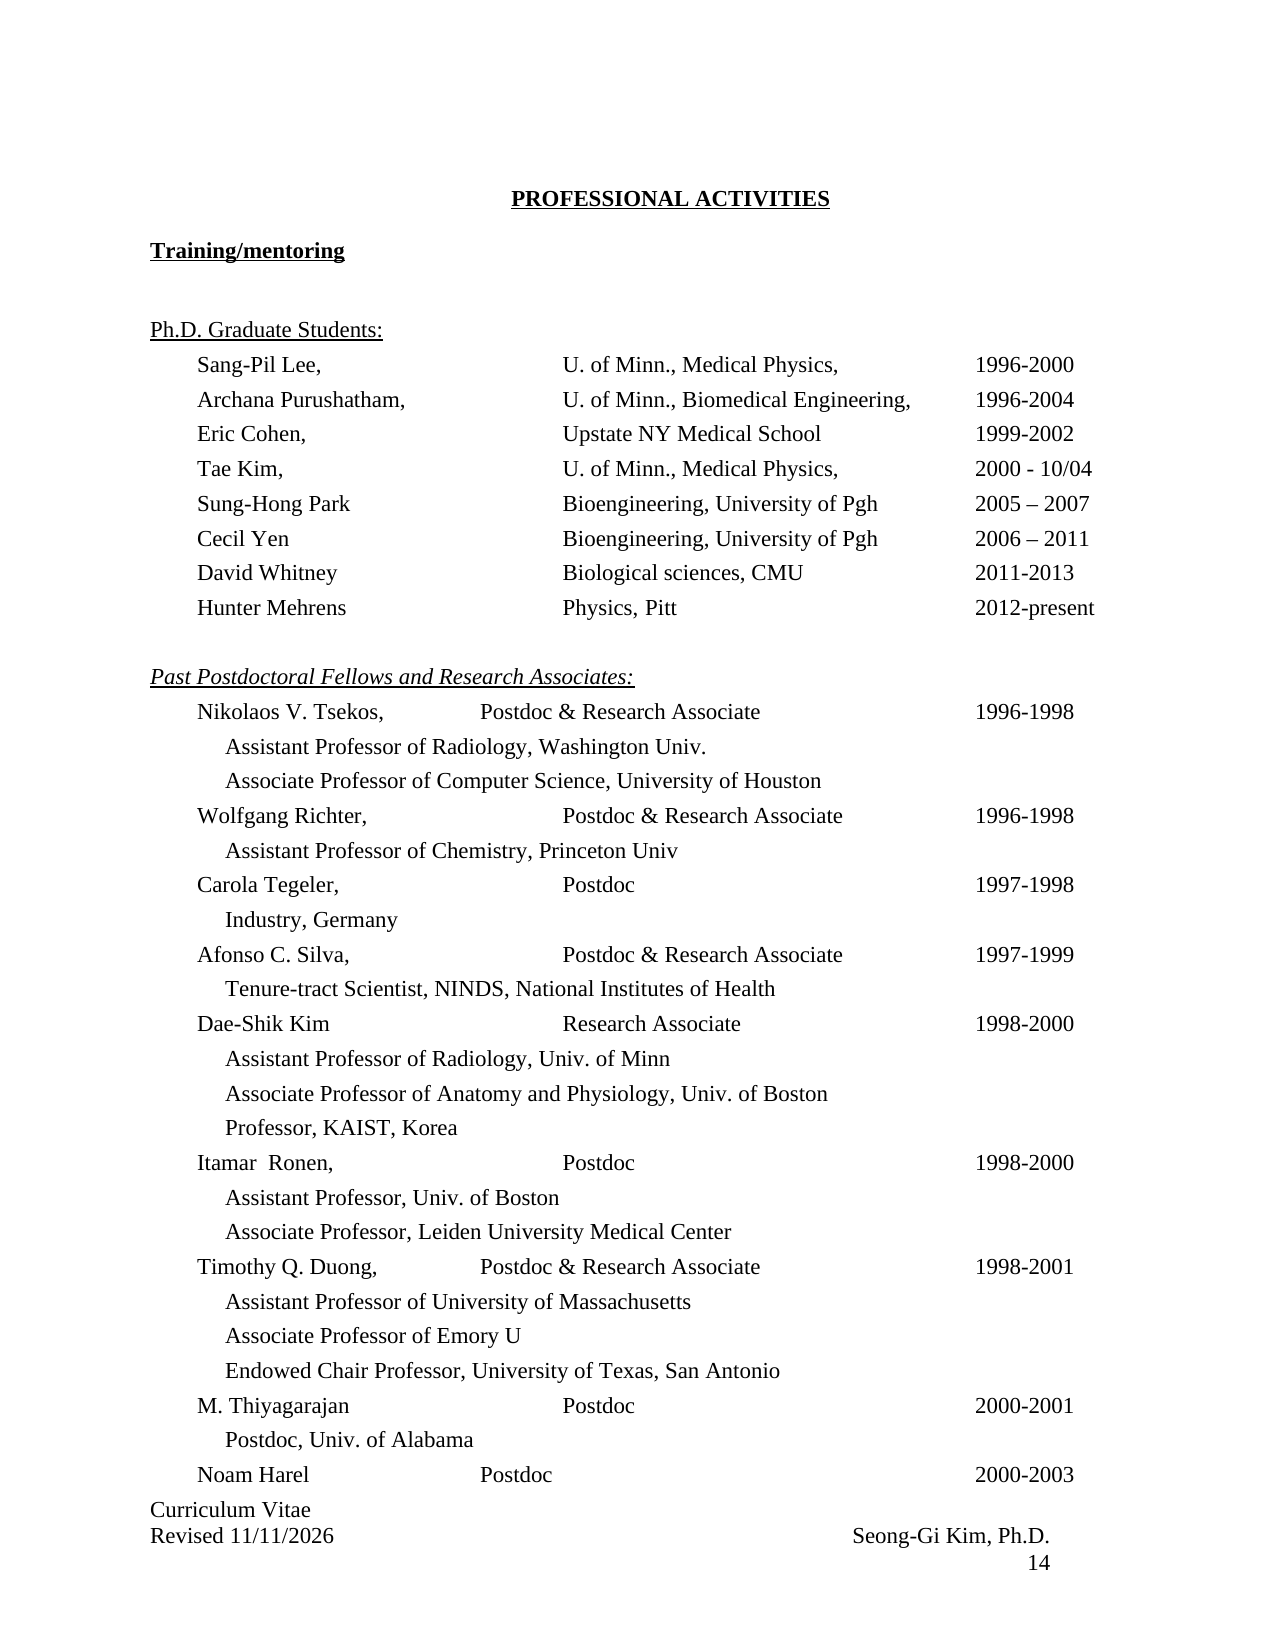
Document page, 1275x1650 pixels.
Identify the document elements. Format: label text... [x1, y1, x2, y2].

text Timothy Q. Duong, Postdoc & Research Associate 1998-2001 [150, 1253, 1228, 1279]
text Assistant Professor of Radiology, Univ. of Minn [150, 1045, 1228, 1071]
text Eric Cohen, Upstate NY Medical School 1999-2002 [150, 421, 1228, 447]
text Cecil Yen Bioengineering, University of Pgh 2006 – 2011 [150, 524, 1228, 551]
text Endowed Chair Professor, University of Texas, San Antonio [150, 1357, 1228, 1383]
text Wolfgang Richter, Postdoc & Research Associate 1996-1998 [150, 802, 1228, 828]
text Postdoc, Univ. of Alabama [150, 1426, 1228, 1453]
text Archana Purushatham, U. of Minn., Biomedical Engineering, 1996-2004 [150, 386, 1228, 412]
text Sung-Hong Park Bioengineering, University of Pgh 2005 – 2007 [150, 490, 1228, 516]
text Associate Professor of Anatomy and Physiology, Univ. of Boston [150, 1079, 1228, 1106]
text Hunter Mehrens Physics, Pitt 2012-present [150, 594, 1228, 620]
text Afonso C. Silva, Postdoc & Research Associate 1997-1999 [150, 941, 1228, 967]
text Carola Tegeler, Postdoc 1997-1998 [150, 871, 1228, 898]
text Assistant Professor, Univ. of Boston [150, 1184, 1228, 1210]
text Training/mentoring [150, 237, 1191, 264]
text PROFESSIONAL ACTIVITIES [150, 185, 1191, 211]
text Sang-Pil Lee, U. of Minn., Medical Physics, 1996-2000 [150, 351, 1228, 377]
text Associate Professor of Emory U [150, 1322, 1228, 1349]
text David Whitney Biological sciences, CMU 2011-2013 [150, 559, 1228, 586]
text Assistant Professor of University of Massachusetts [150, 1288, 1228, 1314]
text Associate Professor, Leiden University Medical Center [150, 1218, 1228, 1245]
text Industry, Germany [150, 906, 1228, 932]
text Ph.D. Graduate Students: [150, 316, 1228, 343]
text Noam Harel Postdoc 2000-2003 [150, 1461, 1228, 1487]
text Tae Kim, U. of Minn., Medical Physics, 2000 - 10/04 [150, 455, 1228, 482]
text Itamar Ronen, Postdoc 1998-2000 [150, 1149, 1228, 1175]
text M. Thiyagarajan Postdoc 2000-2001 [150, 1392, 1228, 1418]
text Professor, KAIST, Korea [150, 1114, 1228, 1141]
text Nikolaos V. Tsekos, Postdoc & Research Associate 1996-1998 [150, 698, 1228, 724]
text Associate Professor of Computer Science, University of Houston [150, 767, 1228, 794]
text Tenure-tract Scientist, NINDS, National Institutes of Health [150, 976, 1228, 1002]
text Dae-Shik Kim Research Associate 1998-2000 [150, 1010, 1228, 1037]
text Past Postdoctoral Fellows and Research Associates: [150, 663, 1228, 690]
text Assistant Professor of Radiology, Washington Univ. [150, 733, 1228, 759]
text Assistant Professor of Chemistry, Princeton Univ [150, 837, 1228, 863]
